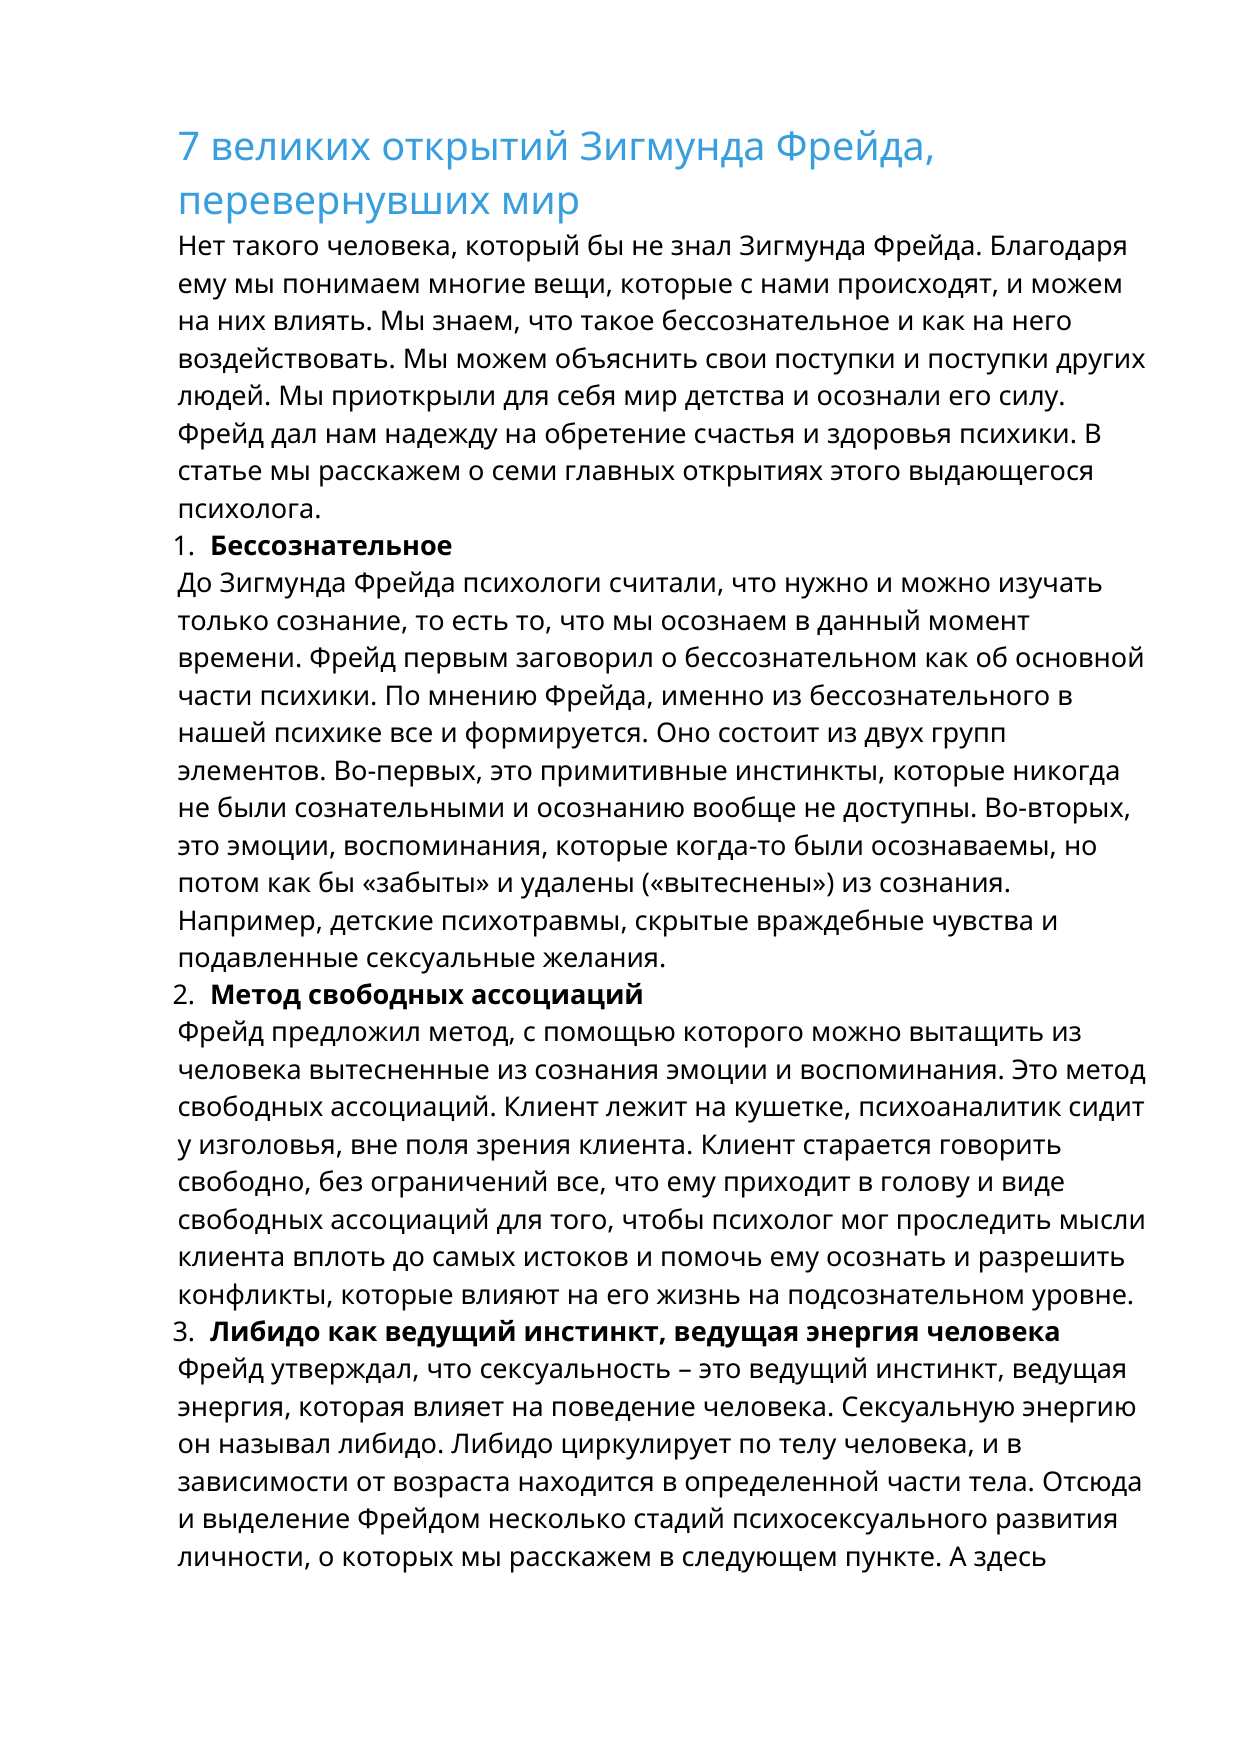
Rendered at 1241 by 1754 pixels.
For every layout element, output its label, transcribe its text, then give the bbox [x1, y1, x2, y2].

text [177, 1349, 1152, 1574]
text 7 великих открытий Зигмунда Фрейда, перевернувших мир [177, 118, 1152, 226]
text Фрейд предложил метод, с помощью которого можно вытащить из человека вытесненные из сознания эмоции и воспоминания. Это метод свободных ассоциаций. Клиент лежит на кушетке, психоаналитик сидит у изголовья, вне поля зрения клиента. Клиент старается говорить свободно, без ограничений все, что ему приходит в голову и виде свободных ассоциаций для того, чтобы психолог мог проследить мысли клиента вплоть до самых истоков и помочь ему осознать и разрешить конфликты, которые влияют на его жизнь на подсознательном уровне. [177, 1012, 1152, 1312]
list Либидо как ведущий инстинкт, ведущая энергия человека [172, 1312, 1152, 1349]
list Бессознательное [172, 526, 1152, 563]
list Метод свободных ассоциаций [172, 975, 1152, 1012]
text Нет такого человека, который бы не знал Зигмунда Фрейда. Благодаря ему мы понимаем многие вещи, которые с нами происходят, и можем на них влиять. Мы знаем, что такое бессознательное и как на него воздействовать. Мы можем объяснить свои поступки и поступки других людей. Мы приоткрыли для себя мир детства и осознали его силу. Фрейд дал нам надежду на обретение счастья и здоровья психики. В статье мы расскажем о семи главных открытиях этого выдающегося психолога. [177, 226, 1152, 526]
text До Зигмунда Фрейда психологи считали, что нужно и можно изучать только сознание, то есть то, что мы осознаем в данный момент времени. Фрейд первым заговорил о бессознательном как об основной части психики. По мнению Фрейда, именно из бессознательного в нашей психике все и формируется. Оно состоит из двух групп элементов. Во-первых, это примитивные инстинкты, которые никогда не были сознательными и осознанию вообще не доступны. Во-вторых, это эмоции, воспоминания, которые когда-то были осознаваемы, но потом как бы «забыты» и удалены («вытеснены») из сознания. Например, детские психотравмы, скрытые враждебные чувства и подавленные сексуальные желания. [177, 563, 1152, 975]
